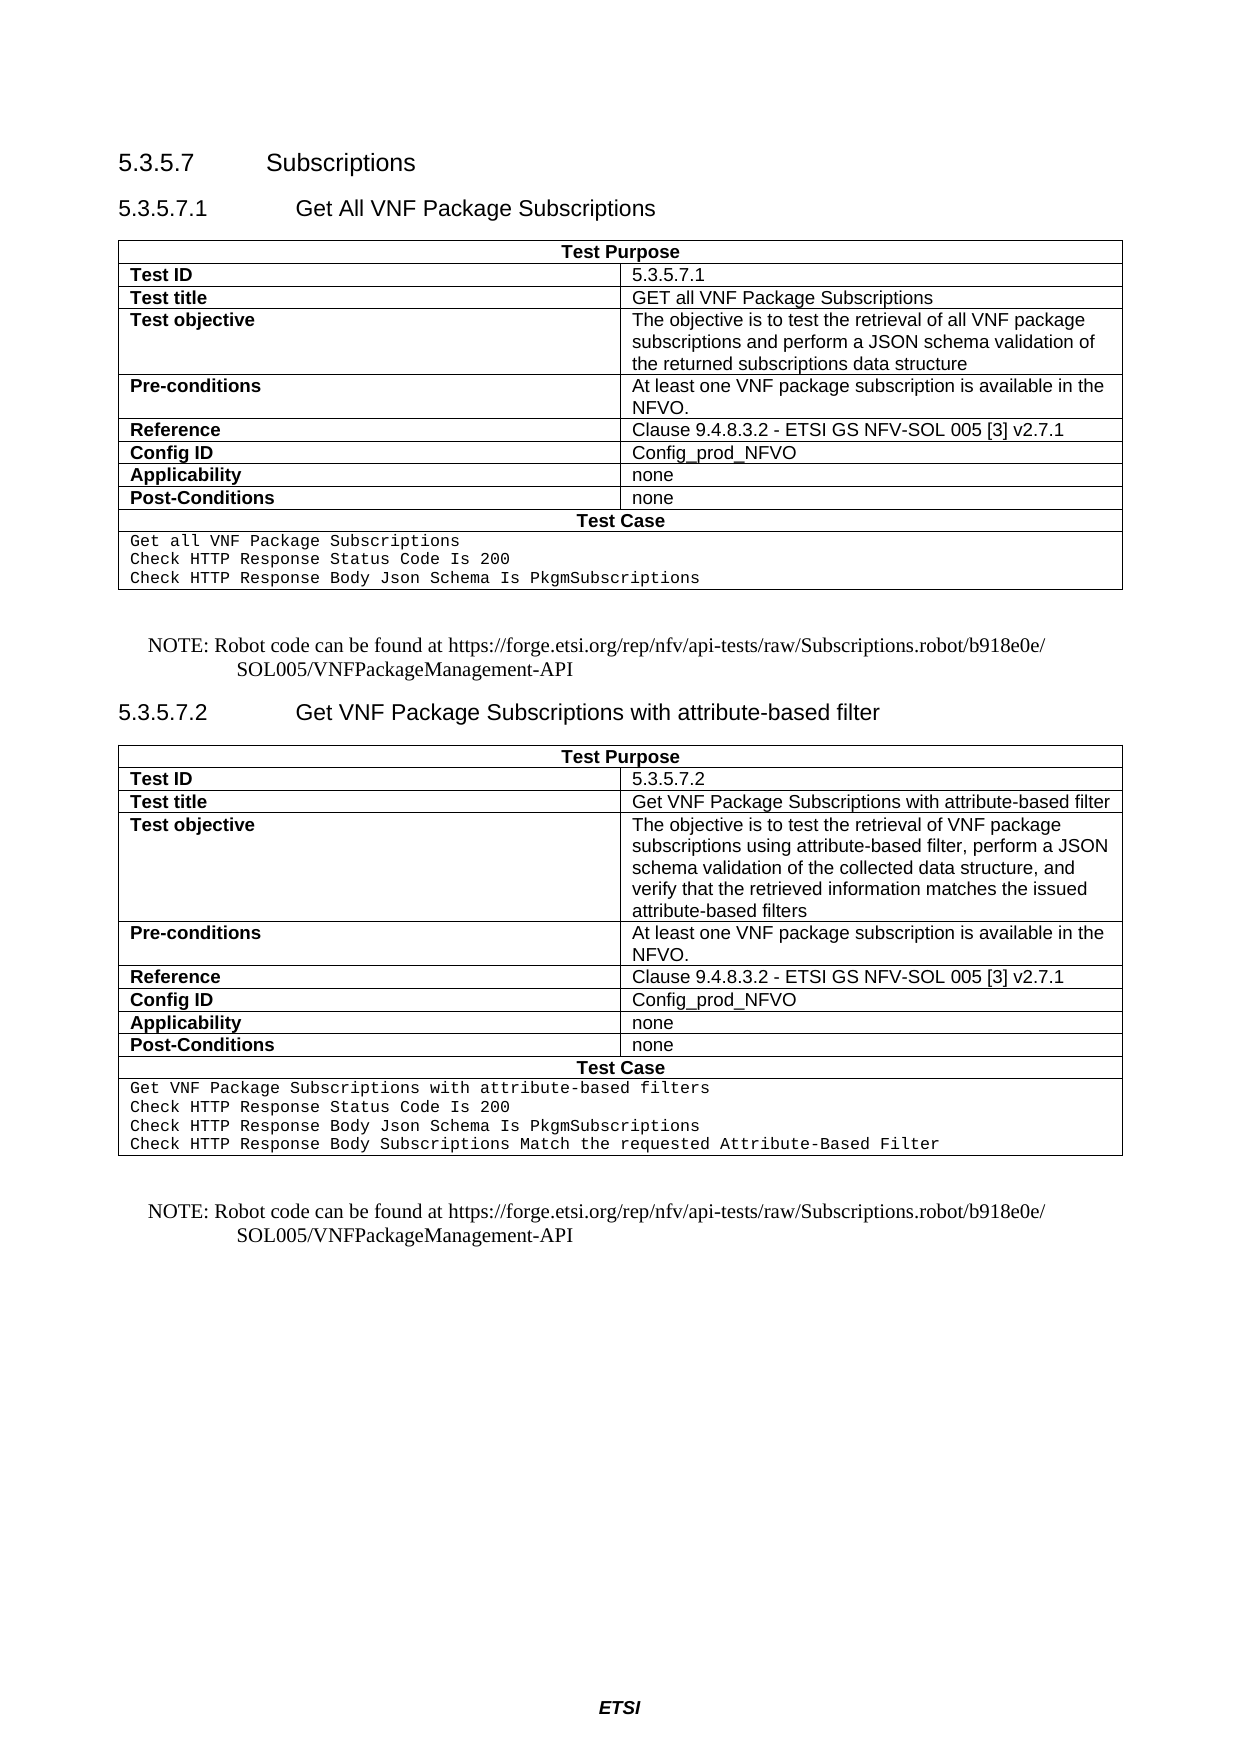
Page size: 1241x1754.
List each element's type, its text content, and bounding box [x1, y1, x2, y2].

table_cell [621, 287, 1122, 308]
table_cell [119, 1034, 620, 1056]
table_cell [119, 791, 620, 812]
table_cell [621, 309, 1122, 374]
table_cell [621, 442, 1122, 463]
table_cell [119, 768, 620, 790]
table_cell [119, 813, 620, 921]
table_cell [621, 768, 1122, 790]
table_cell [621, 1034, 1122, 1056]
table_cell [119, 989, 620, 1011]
text NOTE: Robot code can be found at https://forge.etsi.org/rep/nfv/api-tests/raw/Subscriptions.robot/b918e0e/SOL005/VNFPackageManagement-API [148, 1199, 1122, 1247]
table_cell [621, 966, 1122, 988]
text NOTE: Robot code can be found at https://forge.etsi.org/rep/nfv/api-tests/raw/Subscriptions.robot/b918e0e/SOL005/VNFPackageManagement-API [148, 632, 1122, 681]
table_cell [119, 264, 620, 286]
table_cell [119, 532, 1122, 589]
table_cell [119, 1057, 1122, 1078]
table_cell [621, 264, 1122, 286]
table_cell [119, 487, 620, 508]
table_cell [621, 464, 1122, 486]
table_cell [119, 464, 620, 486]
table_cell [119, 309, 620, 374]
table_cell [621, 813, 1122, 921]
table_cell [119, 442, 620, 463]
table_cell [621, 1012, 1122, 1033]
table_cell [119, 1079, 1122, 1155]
subtitle 5.3.5.7 Subscriptions [118, 148, 1122, 176]
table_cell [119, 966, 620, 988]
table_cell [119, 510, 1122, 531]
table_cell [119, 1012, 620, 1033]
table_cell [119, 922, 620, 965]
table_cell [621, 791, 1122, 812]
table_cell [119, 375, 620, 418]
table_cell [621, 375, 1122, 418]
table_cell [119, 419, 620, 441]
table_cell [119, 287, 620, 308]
subtitle 5.3.5.7.2 Get VNF Package Subscriptions with attribute-based filter [118, 699, 1122, 726]
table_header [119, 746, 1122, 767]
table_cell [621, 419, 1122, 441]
subtitle 5.3.5.7.1 Get All VNF Package Subscriptions [118, 195, 1122, 222]
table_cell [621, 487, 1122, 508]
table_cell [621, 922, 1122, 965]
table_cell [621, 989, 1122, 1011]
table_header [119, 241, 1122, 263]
